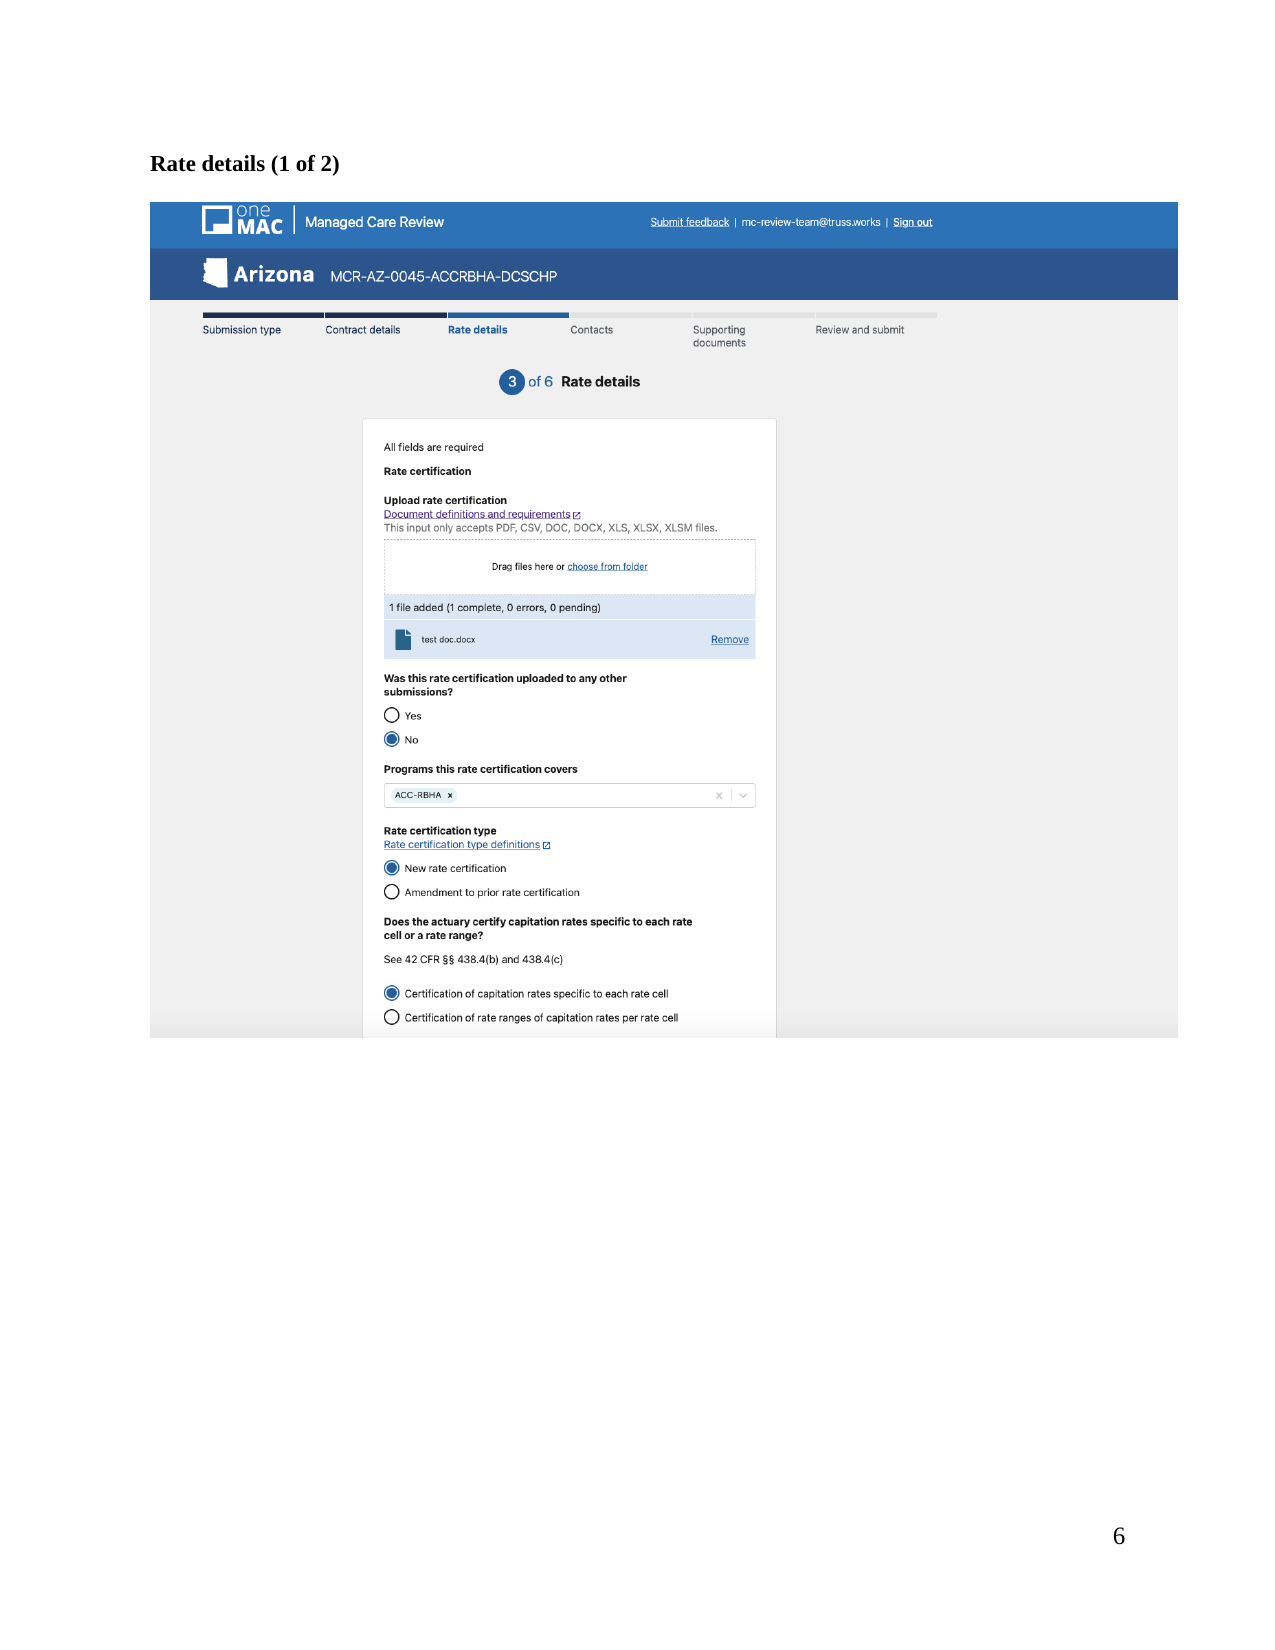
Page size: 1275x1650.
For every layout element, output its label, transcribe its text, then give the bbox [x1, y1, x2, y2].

text Rate details (1 of 2) [150, 150, 1125, 176]
picture [150, 202, 1178, 1038]
